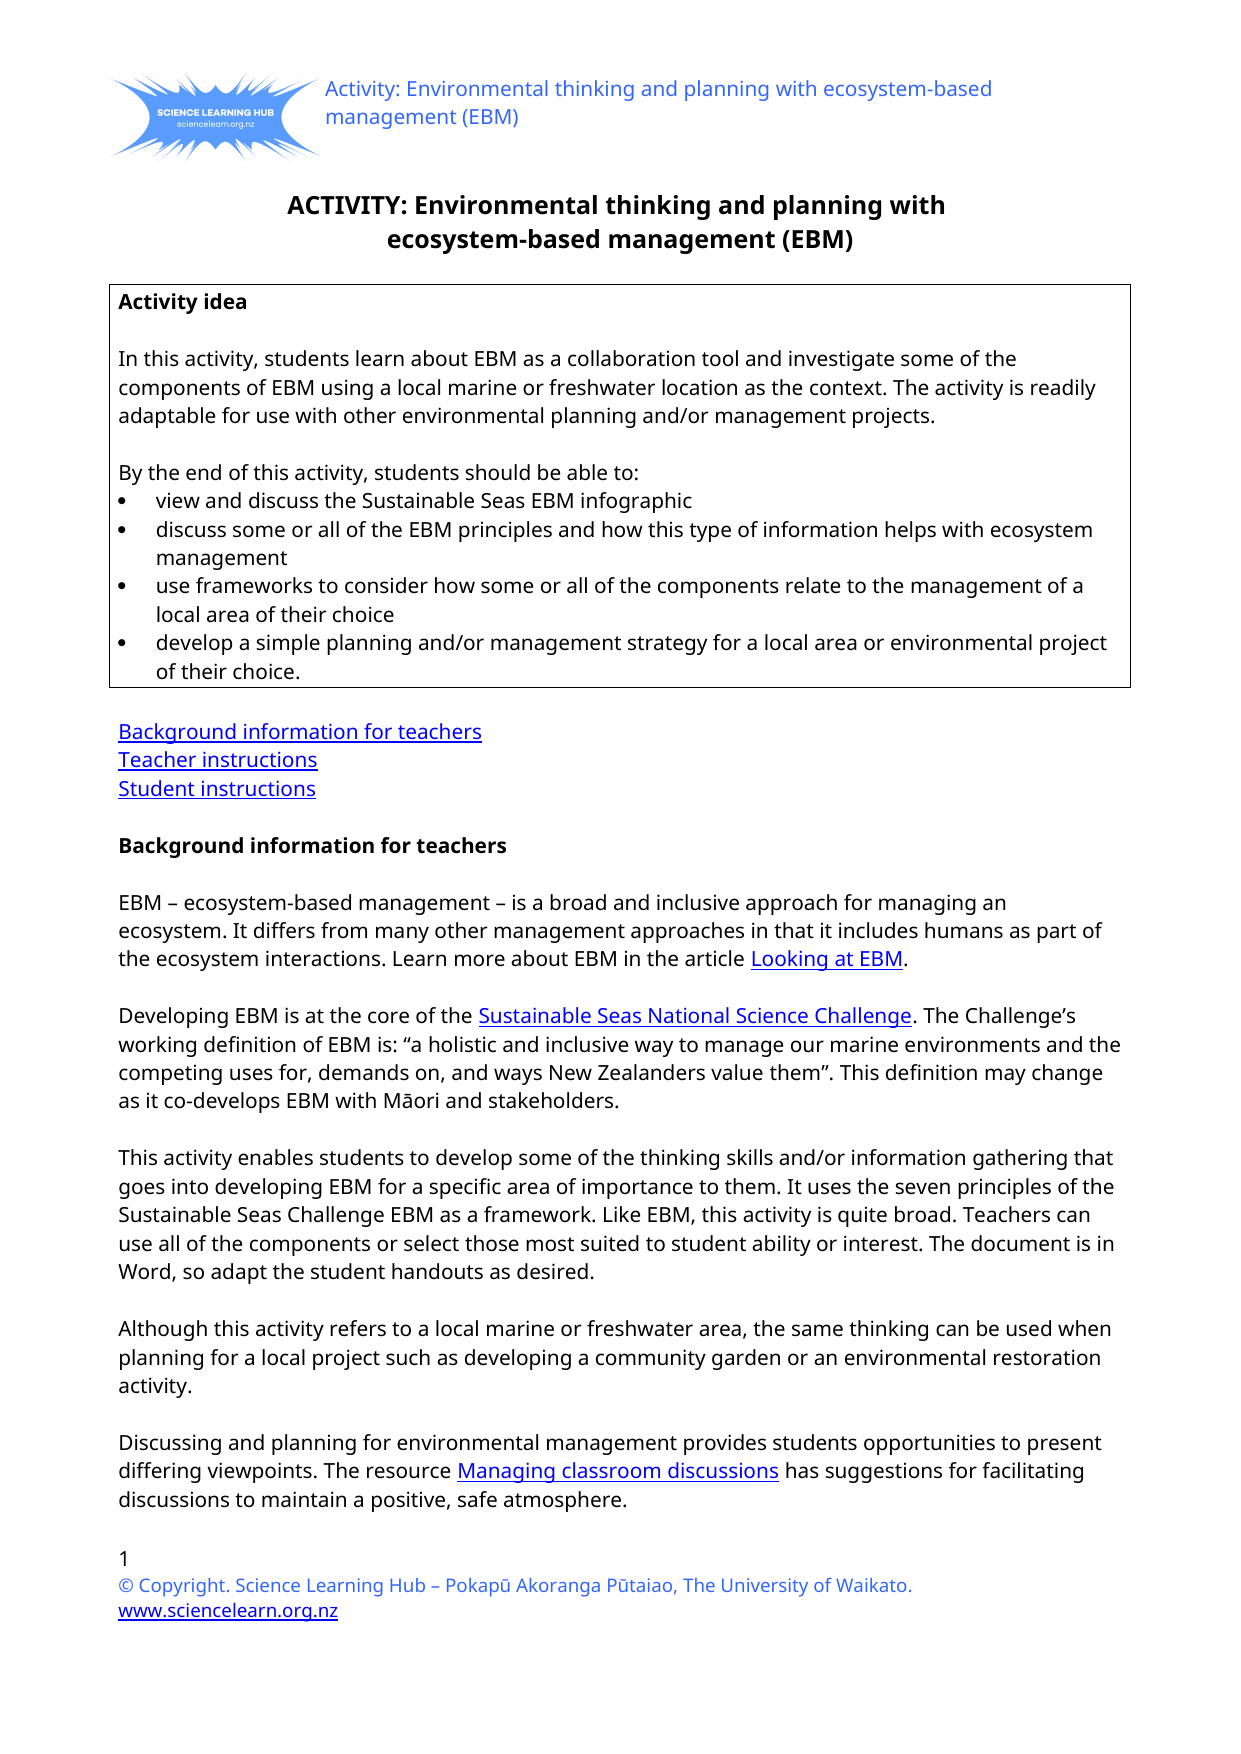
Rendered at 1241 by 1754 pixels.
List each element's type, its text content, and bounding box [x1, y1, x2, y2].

list develop a simple planning and/or management strategy for a local area or environmental project of their choice. [110, 625, 1130, 687]
text By the end of this activity, students should be able to: [118, 458, 1122, 486]
text EBM – ecosystem-based management – is a broad and inclusive approach for managing an ecosystem. It differs from many other management approaches in that it includes humans as part of the ecosystem interactions. Learn more about EBM in the article Looking at EBM. [118, 888, 1122, 973]
text Background information for teachers [118, 831, 1122, 859]
text This activity enables students to develop some of the thinking skills and/or information gathering that goes into developing EBM for a specific area of importance to them. It uses the seven principles of the Sustainable Seas Challenge EBM as a framework. Like EBM, this activity is quite broad. Teachers can use all of the components or select those most suited to student ability or interest. The document is in Word, so adapt the student handouts as desired. [118, 1143, 1122, 1286]
list view and discuss the Sustainable Seas EBM infographic [118, 486, 1122, 515]
text Teacher instructions [118, 745, 1122, 774]
text Although this activity refers to a local marine or freshwater area, the same thinking can be used when planning for a local project such as developing a community garden or an environmental restoration activity. [118, 1314, 1122, 1399]
text In this activity, students learn about EBM as a collaboration tool and investigate some of the components of EBM using a local marine or freshwater location as the context. The activity is readily adaptable for use with other environmental planning and/or management projects. [118, 344, 1122, 429]
list discuss some or all of the EBM principles and how this type of information helps with ecosystem management [118, 515, 1122, 572]
list use frameworks to consider how some or all of the components relate to the management of a local area of their choice [118, 572, 1122, 625]
text Background information for teachers [118, 717, 1122, 745]
text Activity idea [110, 285, 1130, 316]
text ACTIVITY: Environmental thinking and planning with ecosystem-based management (EBM) [118, 188, 1122, 256]
text Discussing and planning for environmental management provides students opportunities to present differing viewpoints. The resource Managing classroom discussions has suggestions for facilitating discussions to maintain a positive, safe atmosphere. [118, 1428, 1122, 1513]
picture [109, 71, 322, 163]
text Student instructions [118, 774, 1122, 802]
text Developing EBM is at the core of the Sustainable Seas National Science Challenge. The Challenge’s working definition of EBM is: “a holistic and inclusive way to manage our marine environments and the competing uses for, demands on, and ways New Zealanders value them”. This definition may change as it co-develops EBM with Māori and stakeholders. [118, 1001, 1122, 1115]
